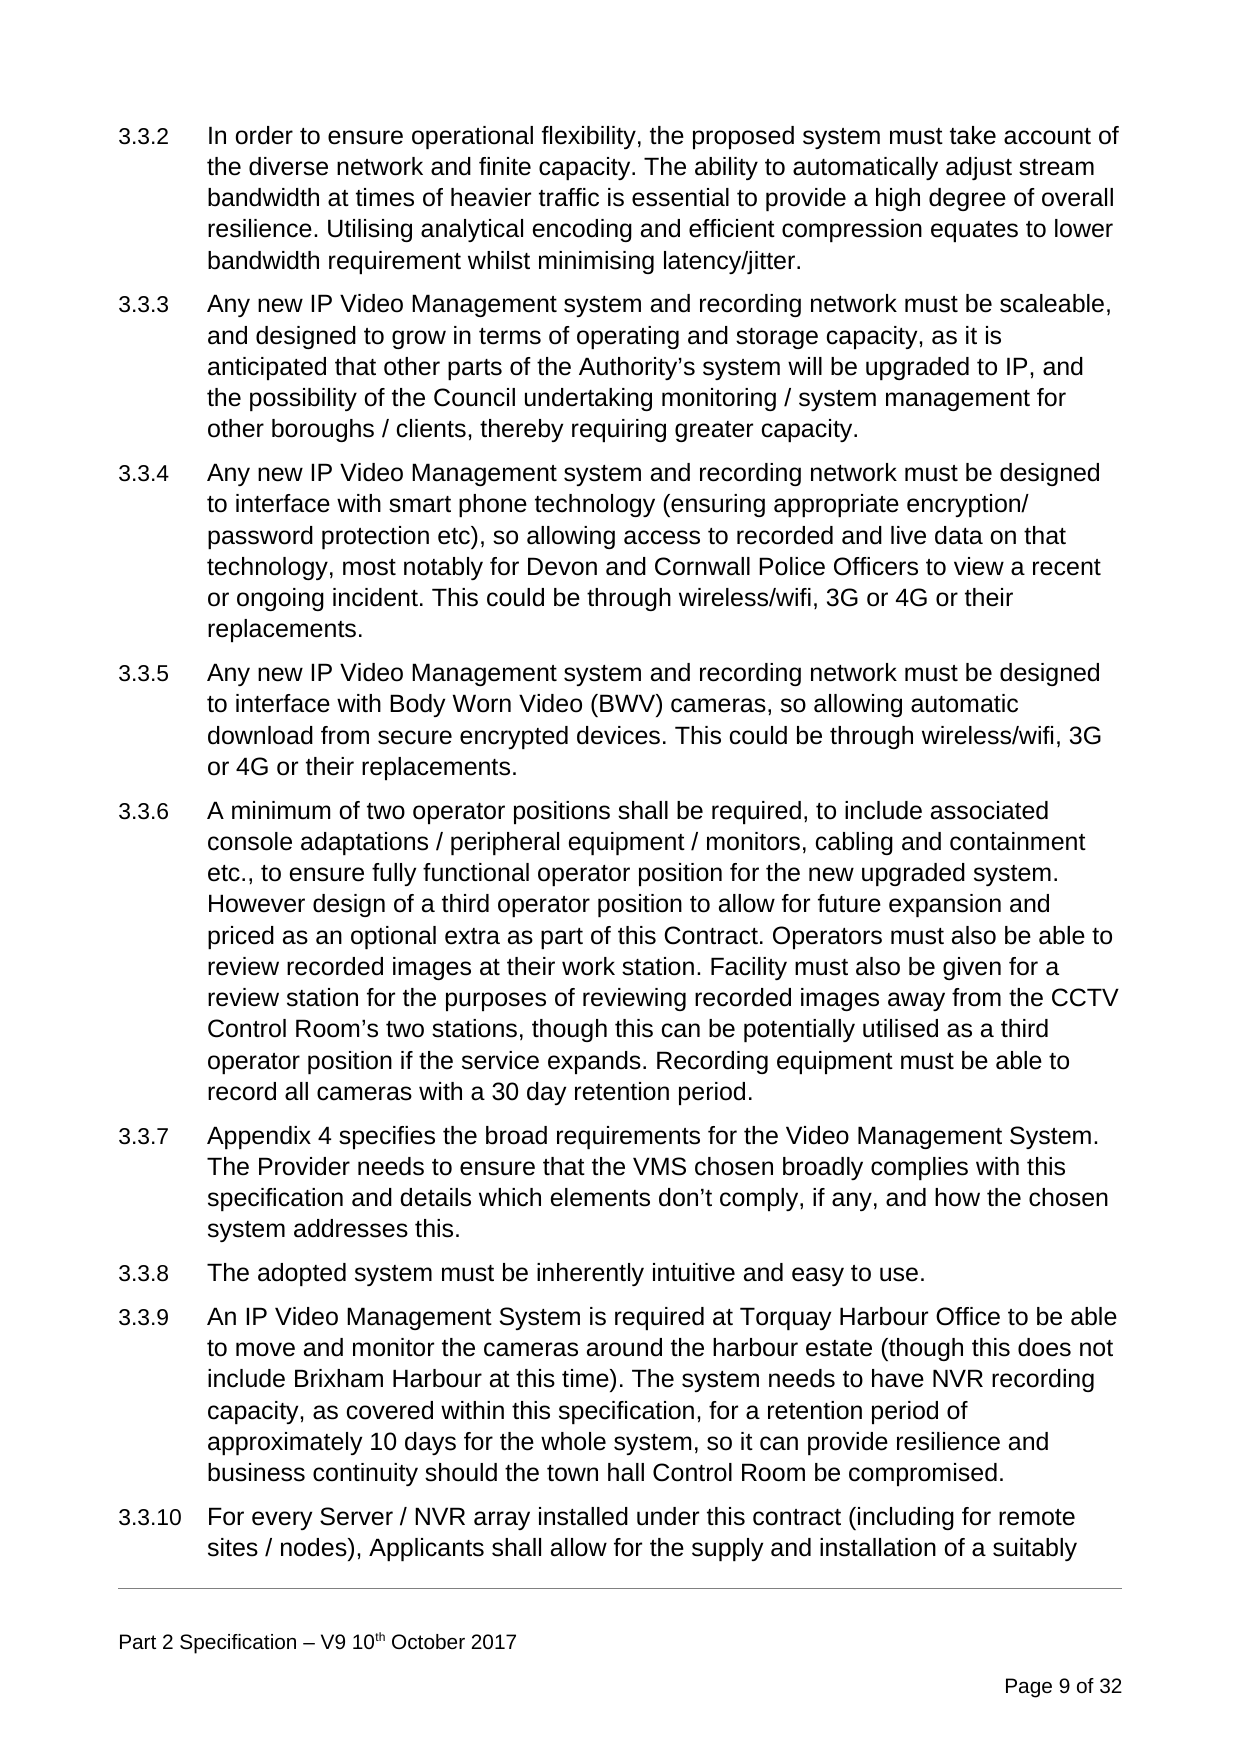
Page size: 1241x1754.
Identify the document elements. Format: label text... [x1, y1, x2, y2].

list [118, 1499, 1122, 1562]
list Appendix 4 specifies the broad requirements for the Video Management System. The Provider needs to ensure that the VMS chosen broadly complies with this specification and details which elements don’t comply, if any, and how the chosen system addresses this. [118, 1118, 1122, 1243]
list In order to ensure operational flexibility, the proposed system must take account of the diverse network and finite capacity. The ability to automatically adjust stream bandwidth at times of heavier traffic is essential to provide a high degree of overall resilience. Utilising analytical encoding and efficient compression equates to lower bandwidth requirement whilst minimising latency/jitter. [118, 118, 1122, 274]
list Any new IP Video Management system and recording network must be scaleable, and designed to grow in terms of operating and storage capacity, as it is anticipated that other parts of the Authority’s system will be upgraded to IP, and the possibility of the Council undertaking monitoring / system management for other boroughs / clients, thereby requiring greater capacity. [118, 287, 1122, 443]
list The adopted system must be inherently intuitive and easy to use. [118, 1256, 1122, 1287]
list Any new IP Video Management system and recording network must be designed to interface with Body Worn Video (BWV) cameras, so allowing automatic download from secure encrypted devices. This could be through wireless/wifi, 3G or 4G or their replacements. [118, 656, 1122, 781]
list An IP Video Management System is required at Torquay Harbour Office to be able to move and monitor the cameras around the harbour estate (though this does not include Brixham Harbour at this time). The system needs to have NVR recording capacity, as covered within this specification, for a retention period of approximately 10 days for the whole system, so it can provide resilience and business continuity should the town hall Control Room be compromised. [118, 1299, 1122, 1487]
list A minimum of two operator positions shall be required, to include associated console adaptations / peripheral equipment / monitors, cabling and containment etc., to ensure fully functional operator position for the new upgraded system. However design of a third operator position to allow for future expansion and priced as an optional extra as part of this Contract. Operators must also be able to review recorded images at their work station. Facility must also be given for a review station for the purposes of reviewing recorded images away from the CCTV Control Room’s two stations, though this can be potentially utilised as a third operator position if the service expands. Recording equipment must be able to record all cameras with a 30 day retention period. [118, 793, 1122, 1106]
list Any new IP Video Management system and recording network must be designed to interface with smart phone technology (ensuring appropriate encryption/ password protection etc), so allowing access to recorded and live data on that technology, most notably for Devon and Cornwall Police Officers to view a recent or ongoing incident. This could be through wireless/wifi, 3G or 4G or their replacements. [118, 456, 1122, 643]
